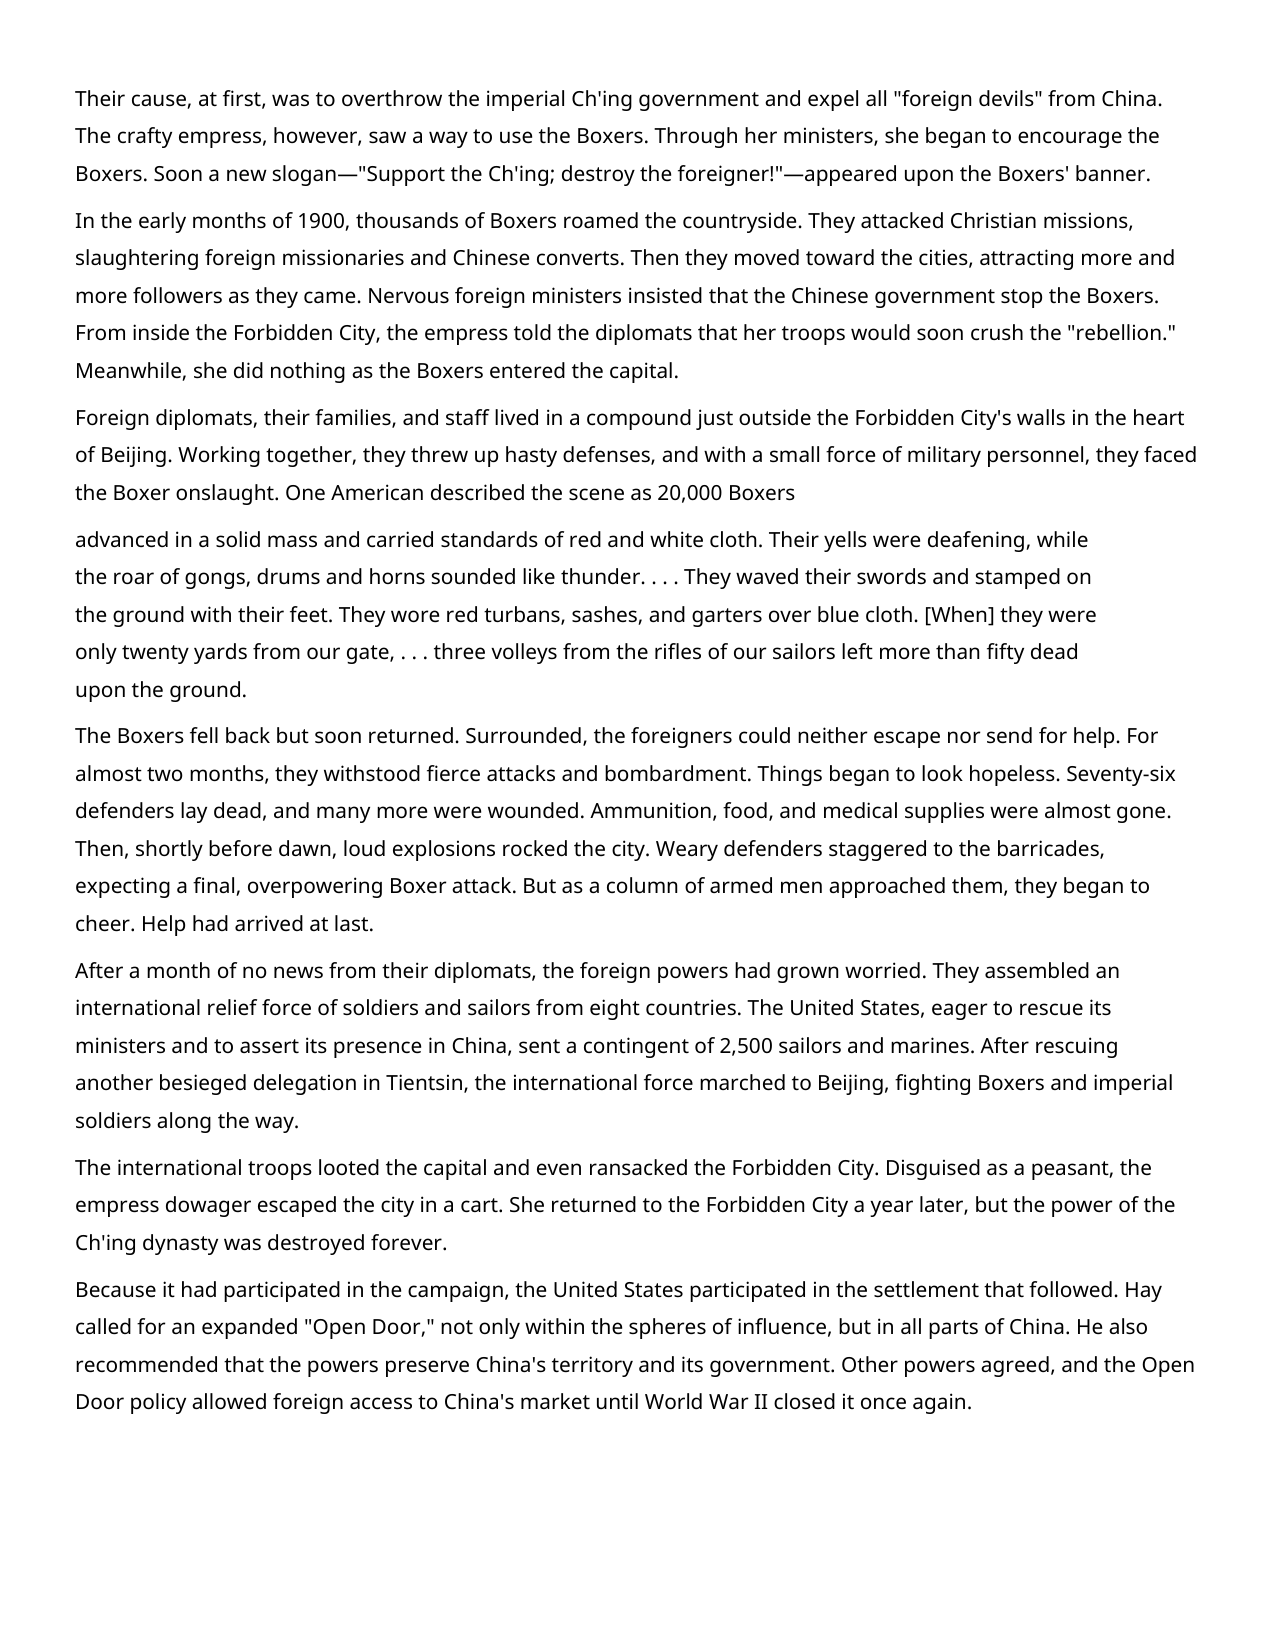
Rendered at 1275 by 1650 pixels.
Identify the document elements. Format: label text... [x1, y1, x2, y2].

text The Boxers fell back but soon returned. Surrounded, the foreigners could neither escape nor send for help. For almost two months, they withstood fierce attacks and bombardment. Things began to look hopeless. Seventy-six defenders lay dead, and many more were wounded. Ammunition, food, and medical supplies were almost gone. Then, shortly before dawn, loud explosions rocked the city. Weary defenders staggered to the barricades, expecting a final, overpowering Boxer attack. But as a column of armed men approached them, they began to cheer. Help had arrived at last. [75, 712, 1200, 937]
text After a month of no news from their diplomats, the foreign powers had grown worried. They assembled an international relief force of soldiers and sailors from eight countries. The United States, eager to rescue its ministers and to assert its presence in China, sent a contingent of 2,500 sailors and marines. After rescuing another besieged delegation in Tientsin, the international force marched to Beijing, fighting Boxers and imperial soldiers along the way. [75, 947, 1200, 1134]
text advanced in a solid mass and carried standards of red and white cloth. Their yells were deafening, while the roar of gongs, drums and horns sounded like thunder. . . . They waved their swords and stamped on the ground with their feet. They wore red turbans, sashes, and garters over blue cloth. [When] they were only twenty yards from our gate, . . . three volleys from the rifles of our sailors left more than fifty dead upon the ground. [75, 516, 1098, 703]
text Their cause, at first, was to overthrow the imperial Ch'ing government and expel all "foreign devils" from China. The crafty empress, however, saw a way to use the Boxers. Through her ministers, she began to encourage the Boxers. Soon a new slogan—"Support the Ch'ing; destroy the foreigner!"—appeared upon the Boxers' banner. [75, 75, 1200, 187]
text Because it had participated in the campaign, the United States participated in the settlement that followed. Hay called for an expanded "Open Door," not only within the spheres of influence, but in all parts of China. He also recommended that the powers preserve China's territory and its government. Other powers agreed, and the Open Door policy allowed foreign access to China's market until World War II closed it once again. [75, 1266, 1200, 1416]
text Foreign diplomats, their families, and staff lived in a compound just outside the Forbidden City's walls in the heart of Beijing. Working together, they threw up hasty defenses, and with a small force of military personnel, they faced the Boxer onslaught. One American described the scene as 20,000 Boxers [75, 394, 1200, 506]
text In the early months of 1900, thousands of Boxers roamed the countryside. They attacked Christian missions, slaughtering foreign missionaries and Chinese converts. Then they moved toward the cities, attracting more and more followers as they came. Nervous foreign ministers insisted that the Chinese government stop the Boxers. From inside the Forbidden City, the empress told the diplomats that her troops would soon crush the "rebellion." Meanwhile, she did nothing as the Boxers entered the capital. [75, 197, 1200, 384]
text The international troops looted the capital and even ransacked the Forbidden City. Disguised as a peasant, the empress dowager escaped the city in a cart. She returned to the Forbidden City a year later, but the power of the Ch'ing dynasty was destroyed forever. [75, 1144, 1200, 1256]
